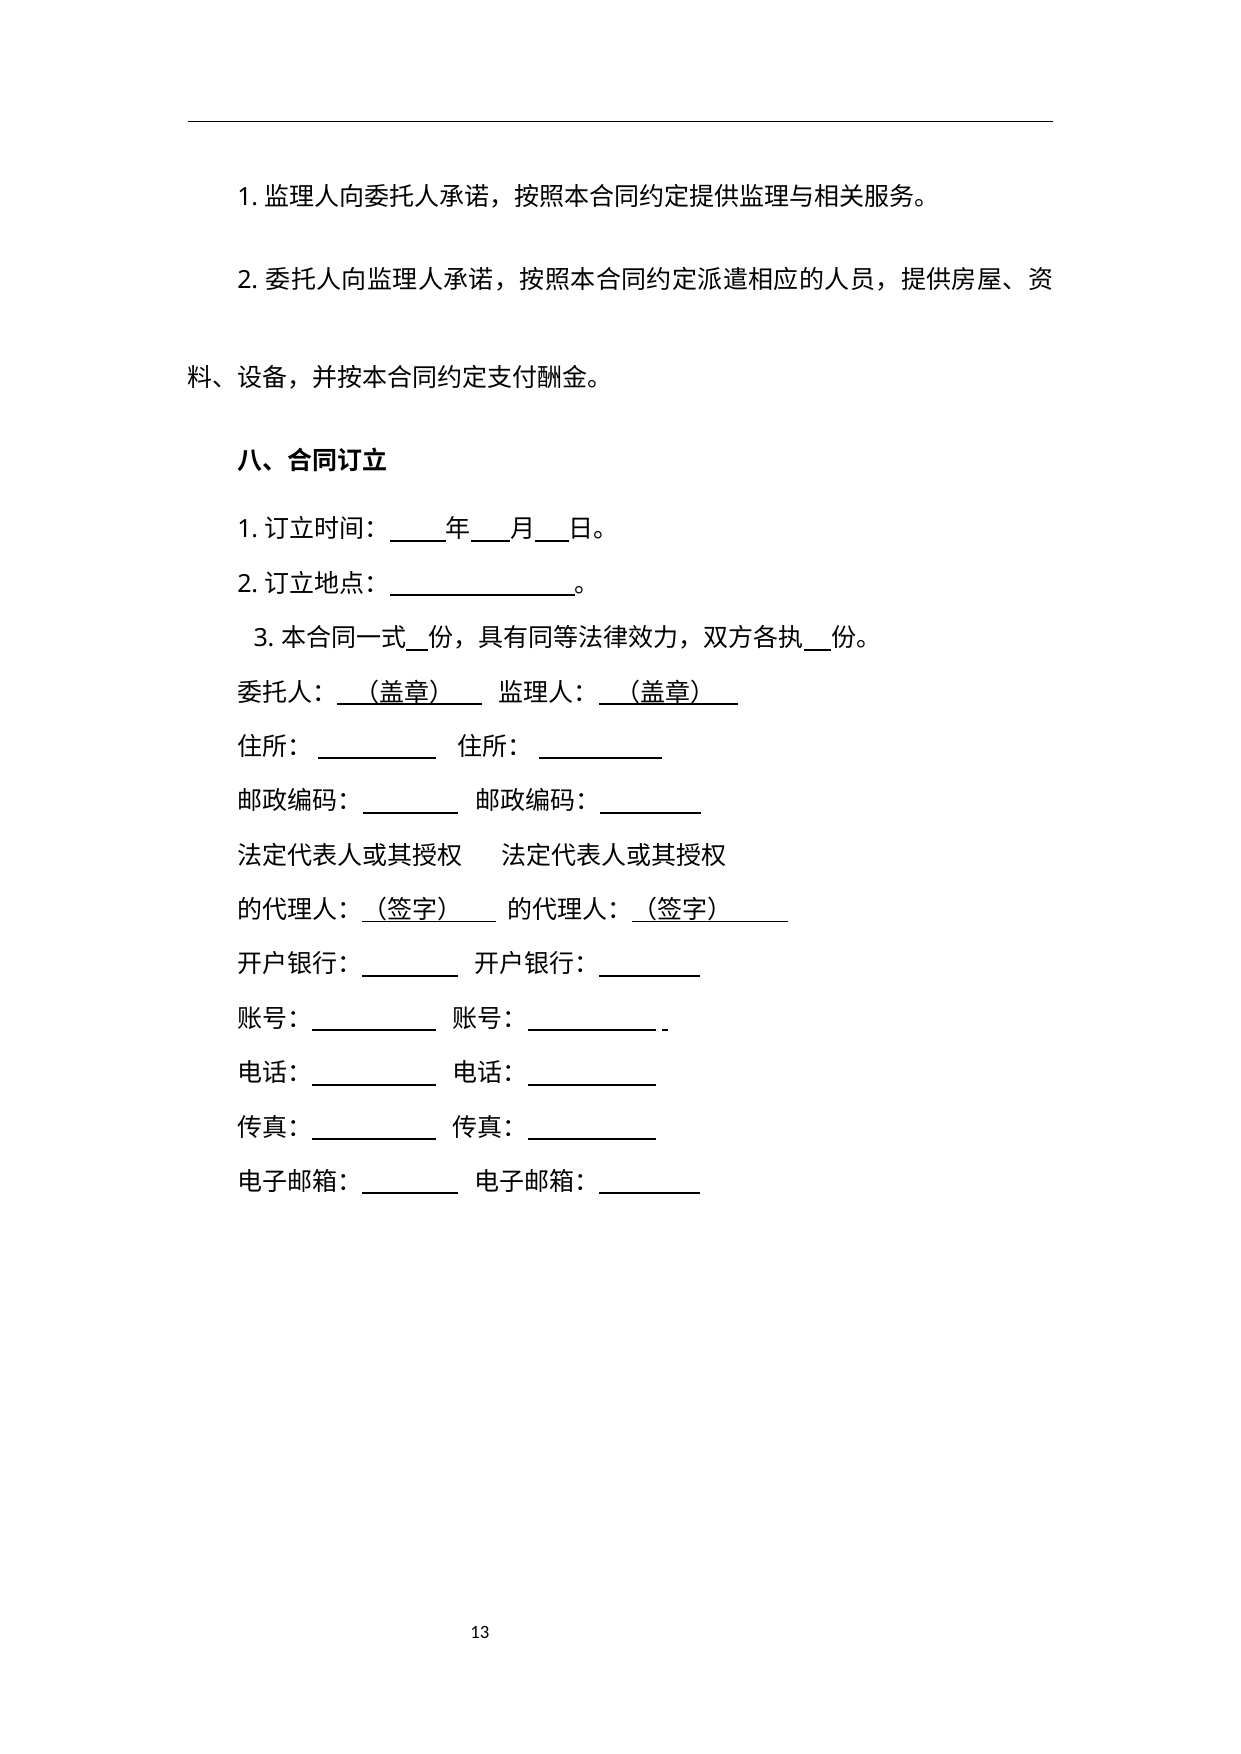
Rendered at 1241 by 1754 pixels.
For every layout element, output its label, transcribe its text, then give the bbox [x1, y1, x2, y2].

text 委托人： （盖章） 监理人： （盖章） [187, 672, 1053, 708]
text 电子邮箱： 电子邮箱： [187, 1161, 1053, 1198]
text 账号： 账号： [187, 998, 1053, 1034]
text 邮政编码： 邮政编码： [187, 781, 1053, 817]
text 1. 监理人向委托人承诺，按照本合同约定提供监理与相关服务。 [187, 162, 1053, 227]
text 开户银行： 开户银行： [187, 944, 1053, 980]
text 的代理人：（签字） 的代理人：（签字） [187, 889, 1053, 926]
text 2. 委托人向监理人承诺，按照本合同约定派遣相应的人员，提供房屋、资料、设备，并按本合同约定支付酬金。 [187, 245, 1053, 408]
text 2. 订立地点： 。 [187, 563, 1053, 599]
text 1. 订立时间： 年 月 日。 [187, 509, 1053, 545]
text 3. 本合同一式 份，具有同等法律效力，双方各执 份。 [253, 618, 1053, 654]
text 住所： 住所： [187, 726, 1053, 763]
text 电话： 电话： [187, 1053, 1053, 1089]
text 法定代表人或其授权 法定代表人或其授权 [187, 835, 1053, 871]
text 八、合同订立 [187, 426, 1053, 491]
text 传真： 传真： [187, 1107, 1053, 1143]
